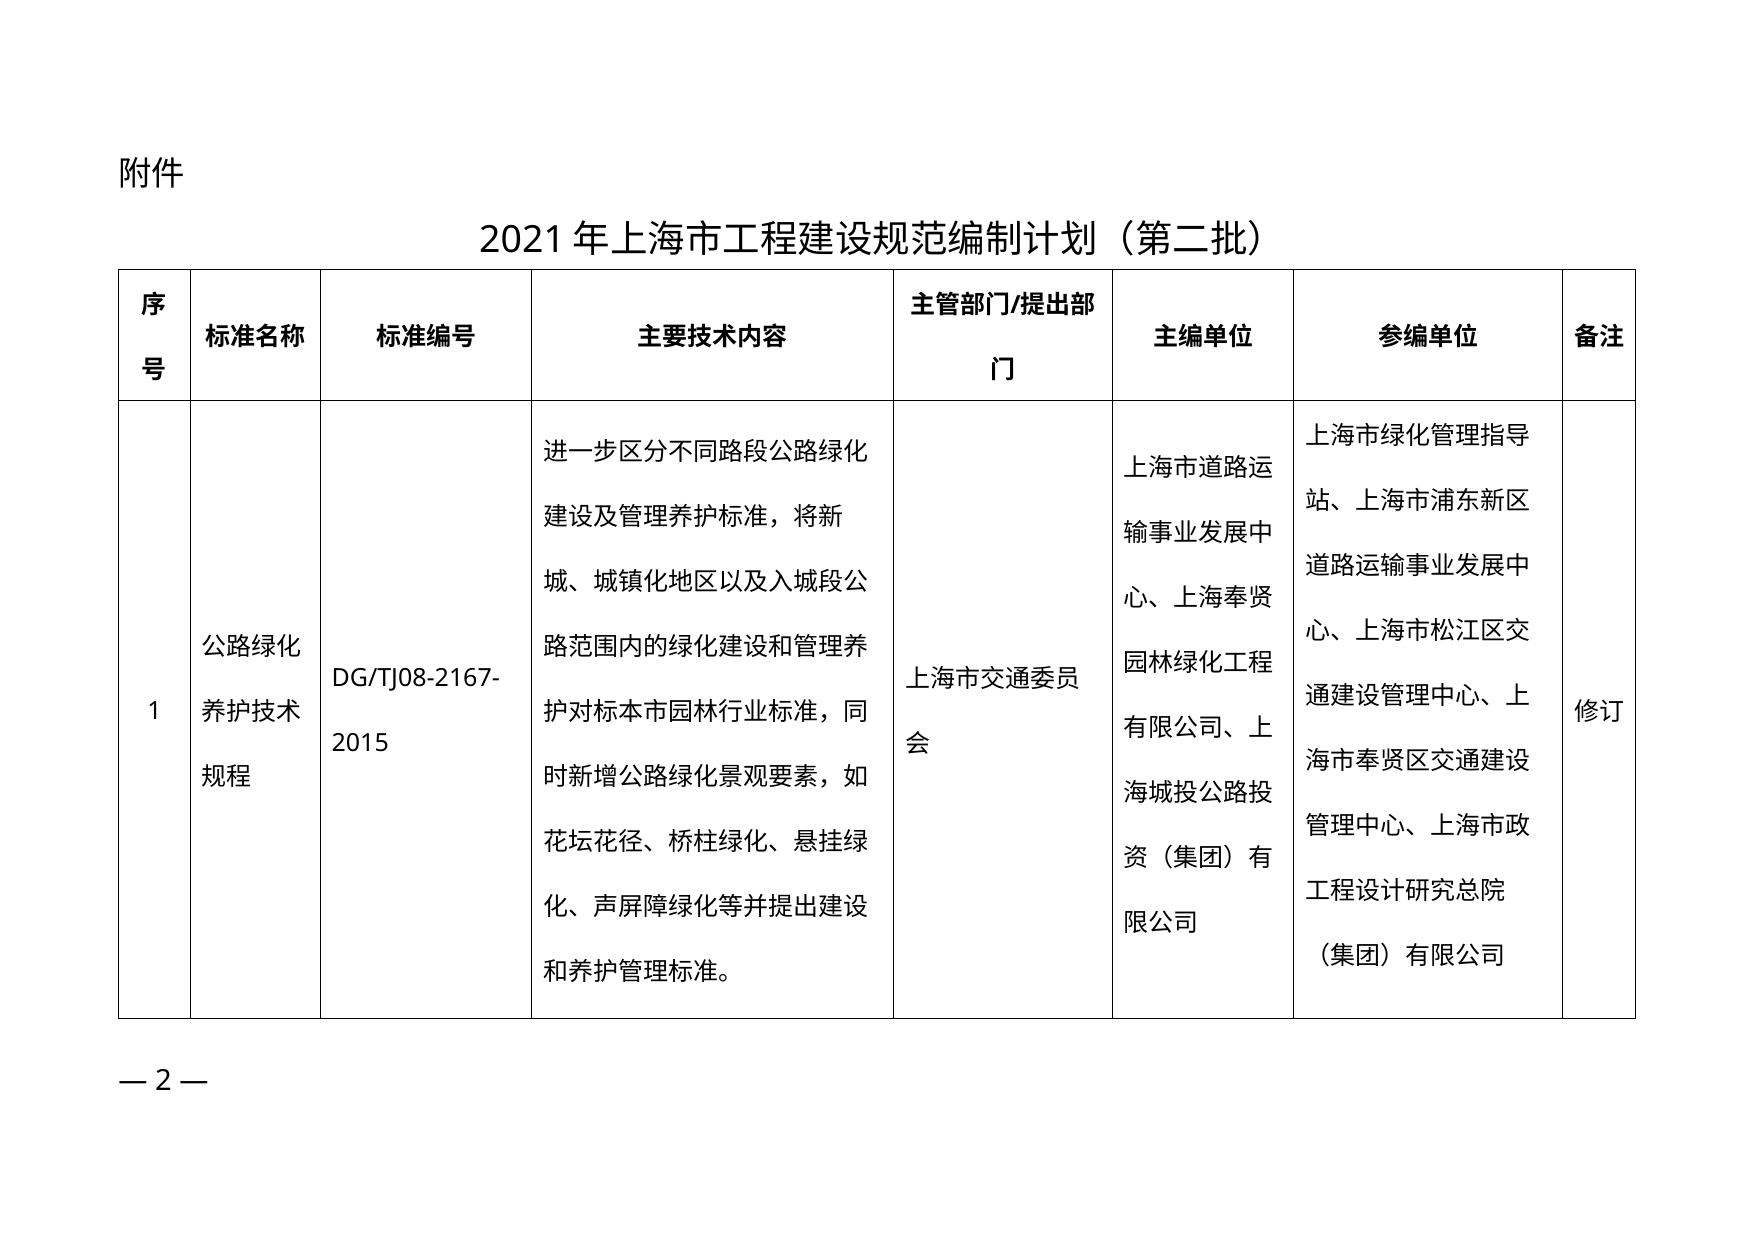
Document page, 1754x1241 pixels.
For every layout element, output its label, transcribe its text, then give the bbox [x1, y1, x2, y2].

table_cell 上海市道路运输事业发展中心、上海奉贤园林绿化工程有限公司、上海城投公路投资（集团）有限公司 [1113, 401, 1293, 1018]
table_header 主要技术内容 [532, 270, 893, 400]
table_cell 公路绿化养护技术规程 [191, 401, 320, 1018]
table_header 主编单位 [1113, 270, 1293, 400]
table_cell 1 [119, 401, 190, 1018]
table_header 标准名称 [191, 270, 320, 400]
table_header 标准编号 [321, 270, 531, 400]
text 2021年上海市工程建设规范编制计划（第二批） [118, 204, 1636, 269]
table_cell 上海市绿化管理指导站、上海市浦东新区道路运输事业发展中心、上海市松江区交通建设管理中心、上海市奉贤区交通建设管理中心、上海市政工程设计研究总院（集团）有限公司 [1294, 401, 1562, 1018]
table_header 序号 [119, 270, 190, 400]
table_cell DG/TJ08-2167-2015 [321, 401, 531, 1018]
table_header 主管部门/提出部门 [894, 270, 1112, 400]
table_header 参编单位 [1294, 270, 1562, 400]
table_cell 上海市交通委员会 [894, 401, 1112, 1018]
table_cell 进一步区分不同路段公路绿化建设及管理养护标准，将新城、城镇化地区以及入城段公路范围内的绿化建设和管理养护对标本市园林行业标准，同时新增公路绿化景观要素，如花坛花径、桥柱绿化、悬挂绿化、声屏障绿化等并提出建设和养护管理标准。 [532, 401, 893, 1018]
table_cell 修订 [1563, 401, 1635, 1018]
text 附件 [118, 139, 1636, 204]
table_header 备注 [1563, 270, 1635, 400]
